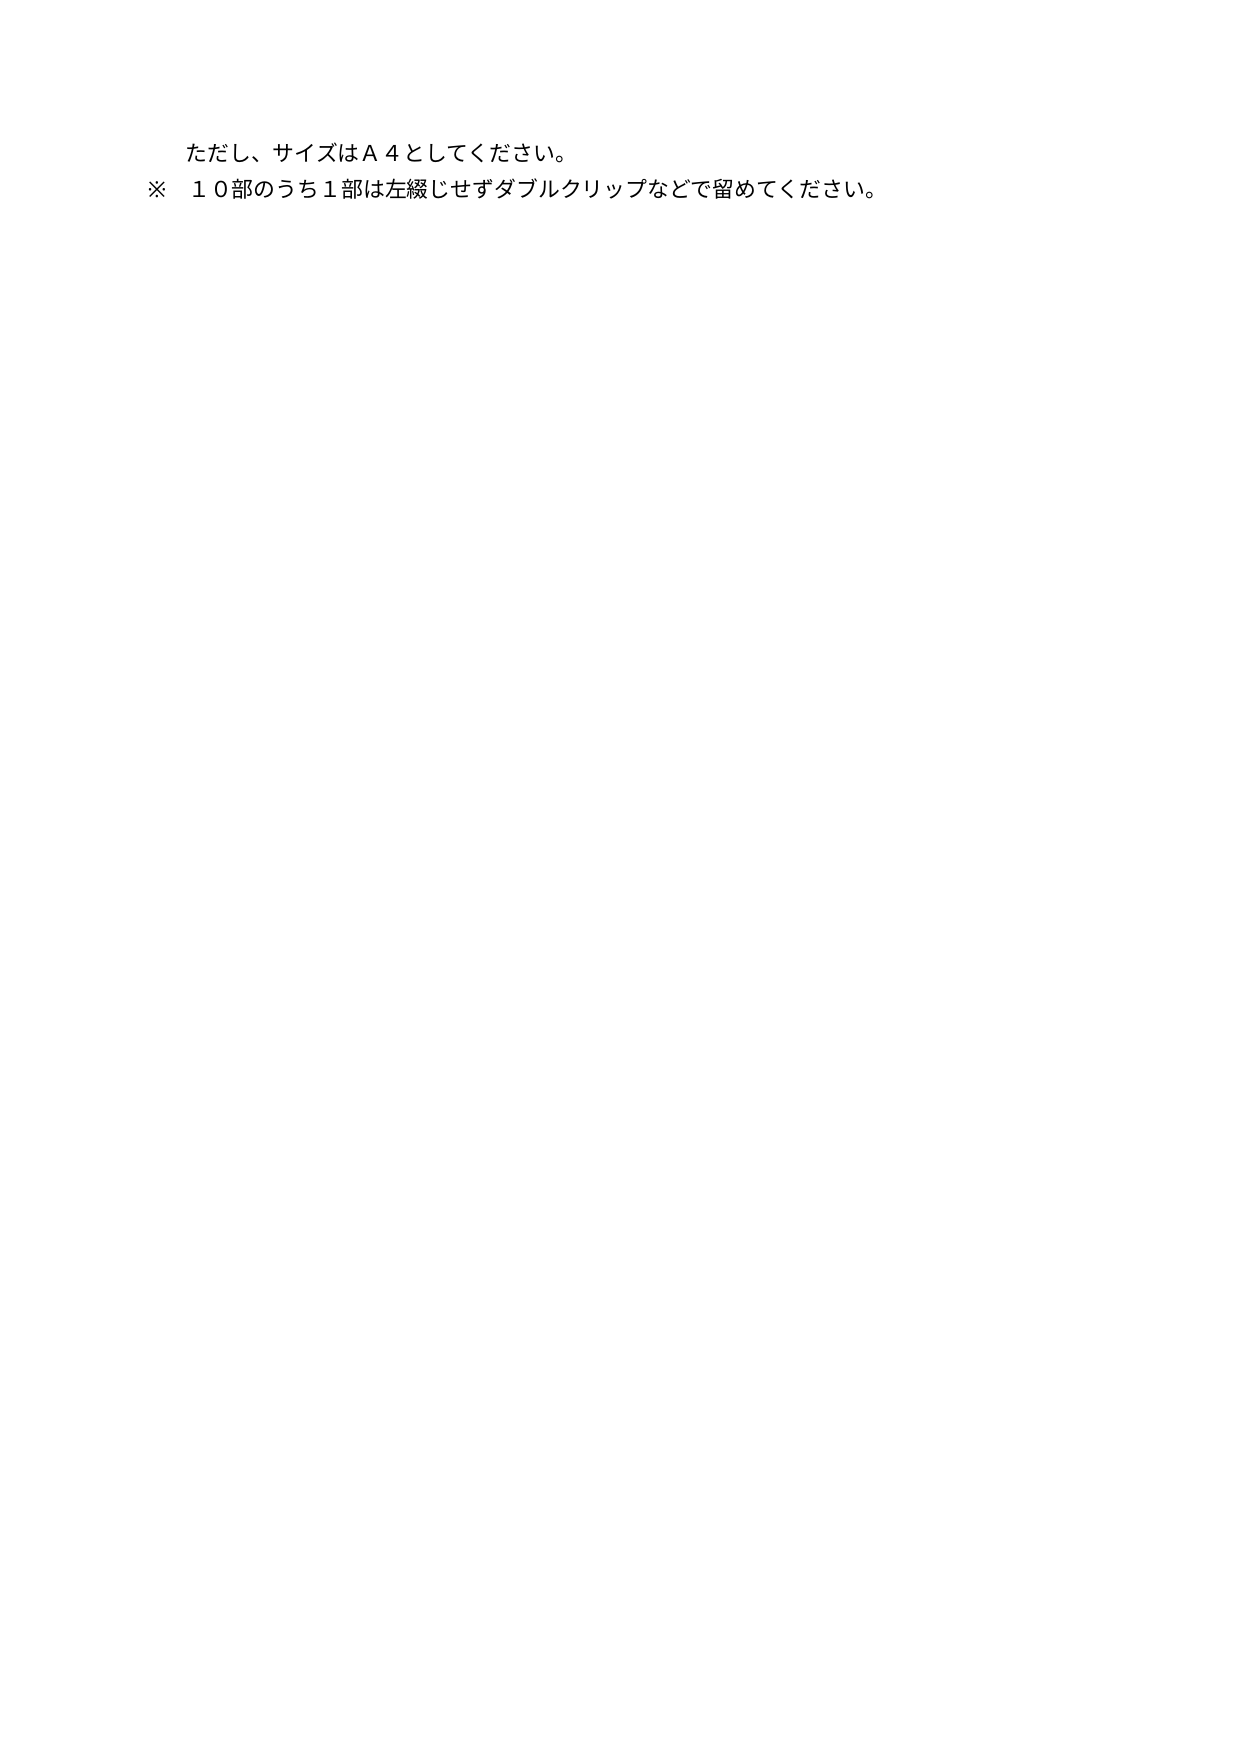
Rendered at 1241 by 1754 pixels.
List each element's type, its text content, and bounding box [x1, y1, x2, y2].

text ※ １０部のうち１部は左綴じせずダブルクリップなどで留めてください。 [148, 170, 1122, 206]
list ただし、サイズはＡ４としてください。 [185, 134, 1122, 170]
